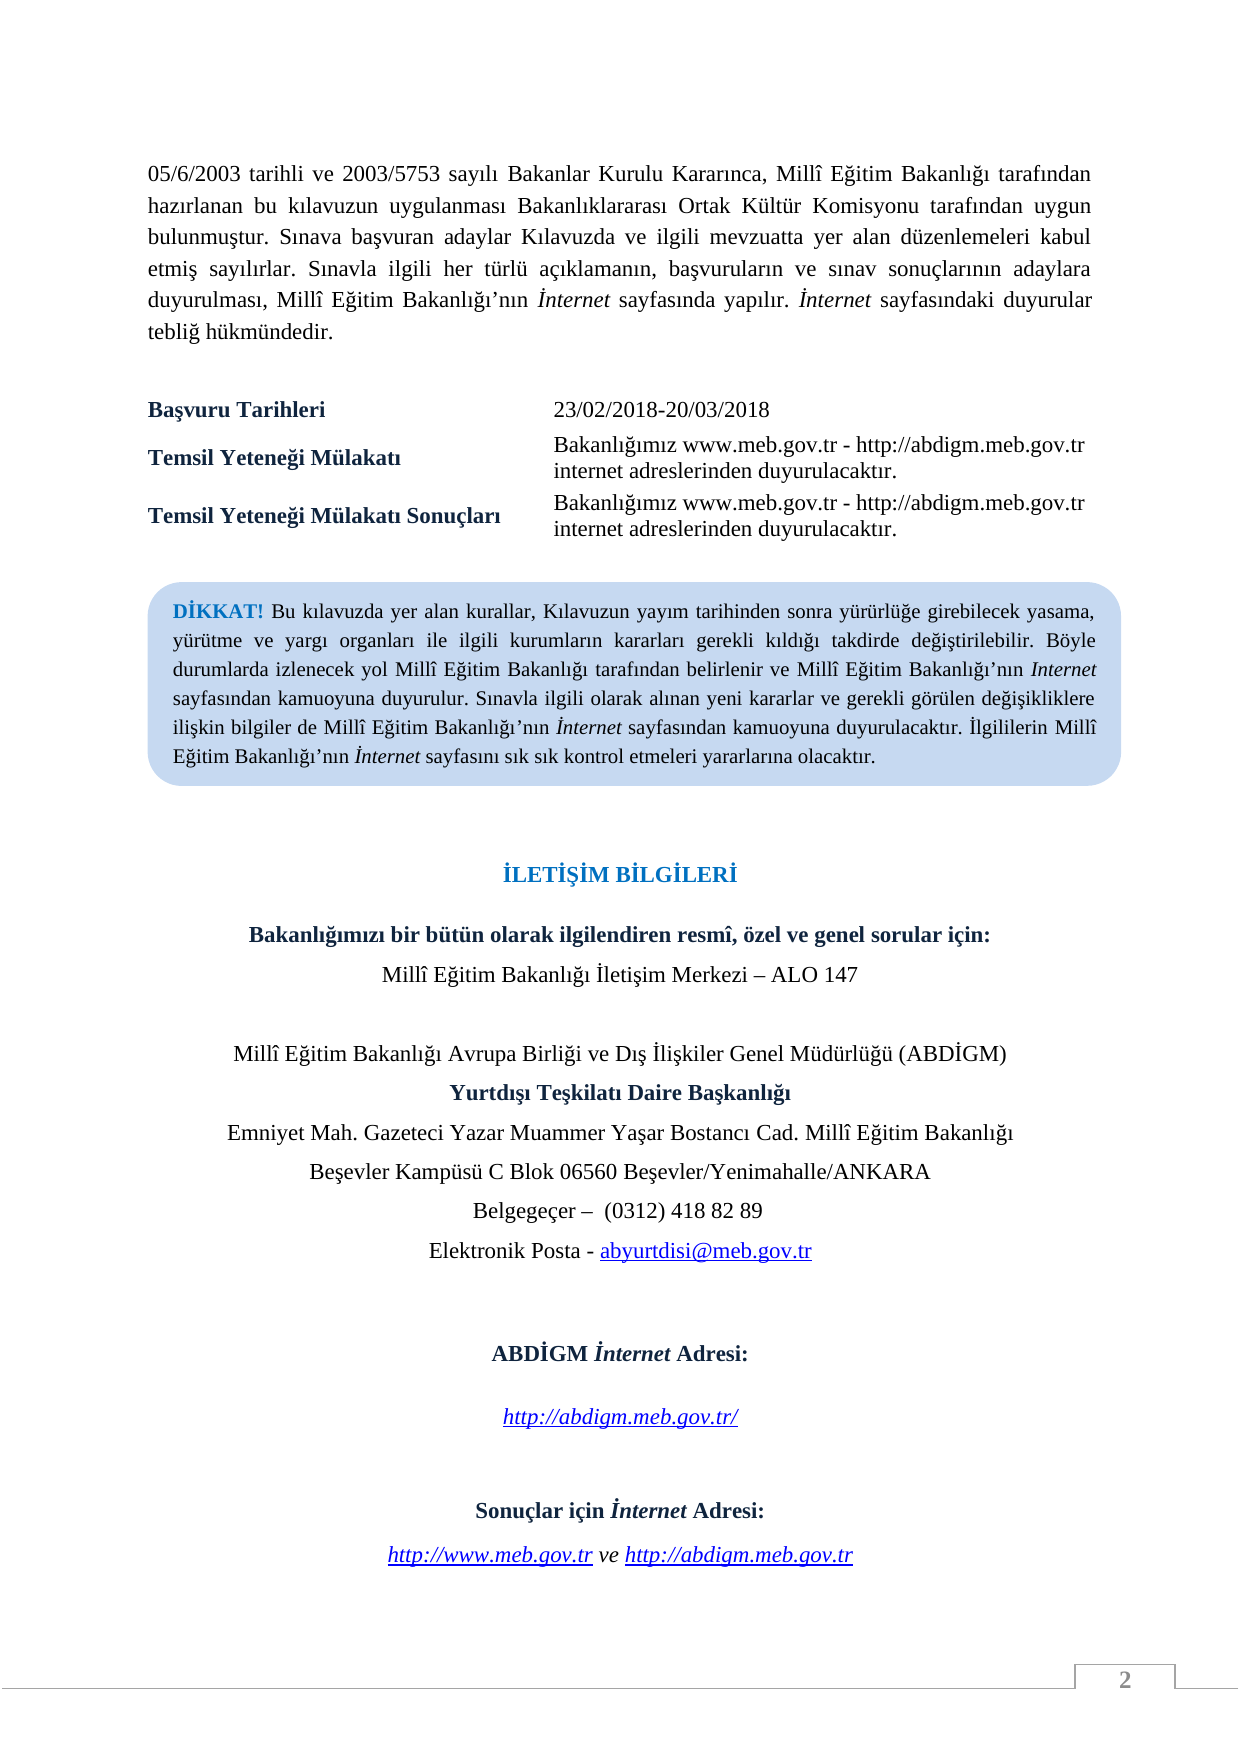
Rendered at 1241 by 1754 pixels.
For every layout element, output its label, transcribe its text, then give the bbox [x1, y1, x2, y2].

text http://www.meb.gov.tr ve http://abdigm.meb.gov.tr [148, 1542, 1092, 1568]
text Beşevler Kampüsü C Blok 06560 Beşevler/Yenimahalle/ANKARA [148, 1158, 1092, 1184]
table_cell Temsil Yeteneği Mülakatı Sonuçları [136, 489, 542, 548]
text Sonuçlar için İnternet Adresi: [148, 1497, 1092, 1524]
table_cell Bakanlığımız www.meb.gov.tr - http://abdigm.meb.gov.tr internet adreslerinden duyurulacaktır. [542, 489, 1104, 548]
table_cell Bakanlığımız www.meb.gov.tr - http://abdigm.meb.gov.tr internet adreslerinden duyurulacaktır. [542, 431, 1104, 489]
table_header 23/02/2018-20/03/2018 [542, 393, 1104, 431]
text Belgegeçer – (0312) 418 82 89 [148, 1198, 1092, 1224]
text http://abdigm.meb.gov.tr/ [148, 1403, 1092, 1429]
text Emniyet Mah. Gazeteci Yazar Muammer Yaşar Bostancı Cad. Millî Eğitim Bakanlığı [148, 1119, 1092, 1145]
text Bakanlığımızı bir bütün olarak ilgilendiren resmî, özel ve genel sorular için: [148, 921, 1092, 948]
table_cell Temsil Yeteneği Mülakatı [136, 431, 542, 489]
text 05/6/2003 tarihli ve 2003/5753 sayılı Bakanlar Kurulu Kararınca, Millî Eğitim Bakanlığı tarafından hazırlanan bu kılavuzun uygulanması Bakanlıklararası Ortak Kültür Komisyonu tarafından uygun bulunmuştur. Sınava başvuran adaylar Kılavuzda ve ilgili mevzuatta yer alan düzenlemeleri kabul etmiş sayılırlar. Sınavla ilgili her türlü açıklamanın, başvuruların ve sınav sonuçlarının adaylara duyurulması, Millî Eğitim Bakanlığı’nın İnternet sayfasında yapılır. İnternet sayfasındaki duyurular tebliğ hükmündedir. [148, 160, 1092, 344]
table_header Başvuru Tarihleri [136, 393, 542, 431]
text Elektronik Posta - abyurtdisi@meb.gov.tr [148, 1237, 1092, 1263]
text Yurtdışı Teşkilatı Daire Başkanlığı [148, 1079, 1092, 1106]
text Millî Eğitim Bakanlığı İletişim Merkezi – ALO 147 [148, 961, 1092, 987]
text ABDİGM İnternet Adresi: [148, 1340, 1092, 1366]
text Millî Eğitim Bakanlığı Avrupa Birliği ve Dış İlişkiler Genel Müdürlüğü (ABDİGM) [148, 1040, 1092, 1066]
table_cell [136, 548, 1104, 861]
text İLETİŞİM BİLGİLERİ [148, 861, 1092, 887]
